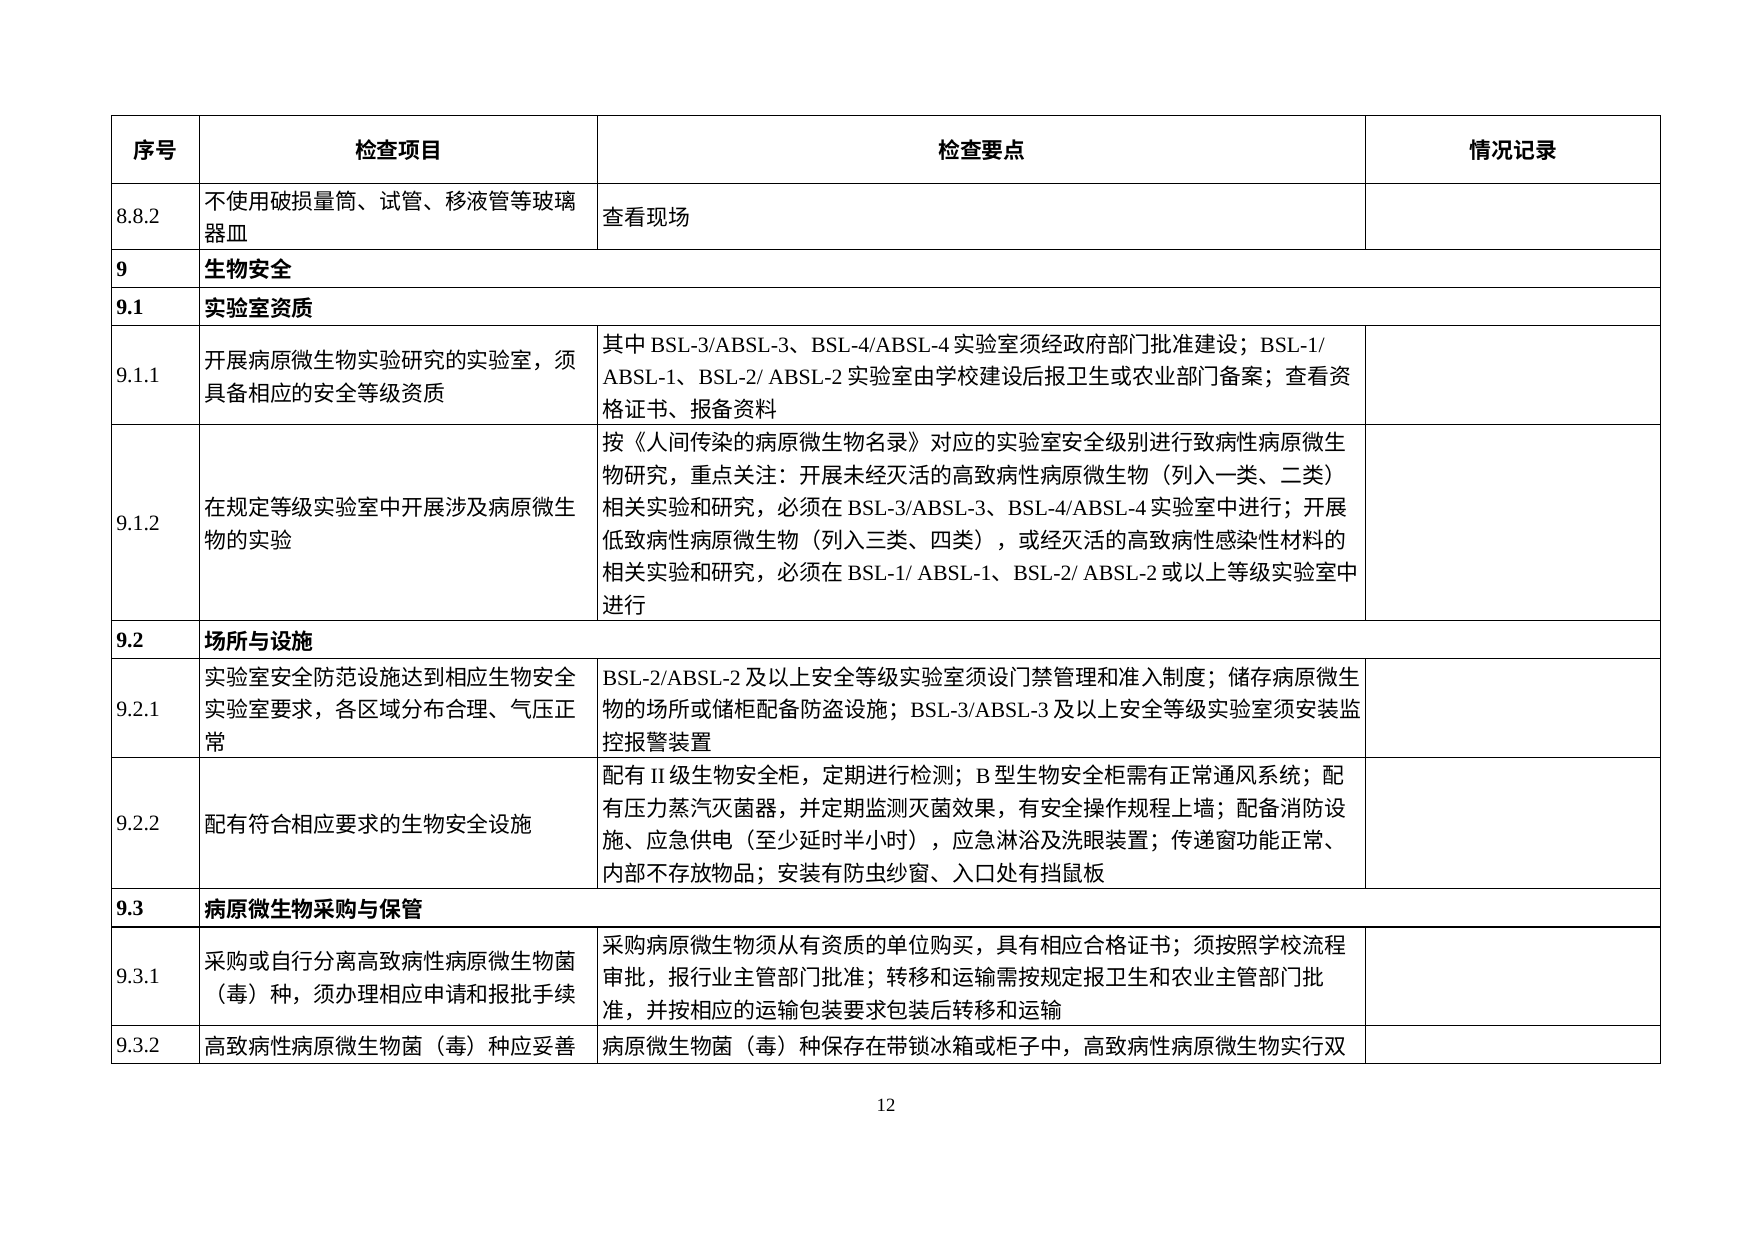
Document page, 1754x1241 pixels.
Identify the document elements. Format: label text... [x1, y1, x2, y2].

table_cell 采购或自行分离高致病性病原微生物菌（毒）种，须办理相应申请和报批手续 [200, 928, 597, 1025]
table_cell 9.2.2 [112, 758, 199, 888]
table_cell 8.8.2 [112, 184, 199, 248]
table_cell 查看现场 [598, 184, 1365, 248]
table_cell 9.2.1 [112, 659, 199, 757]
table_header 检查要点 [598, 116, 1365, 182]
table_cell 9.3 [112, 889, 199, 926]
table_cell [1366, 184, 1660, 248]
table_header 检查项目 [200, 116, 597, 182]
table_cell [1366, 758, 1660, 888]
table_cell 配有II级生物安全柜，定期进行检测；B型生物安全柜需有正常通风系统；配有压力蒸汽灭菌器，并定期监测灭菌效果，有安全操作规程上墙；配备消防设施、应急供电（至少延时半小时），应急淋浴及洗眼装置；传递窗功能正常、内部不存放物品；安装有防虫纱窗、入口处有挡鼠板 [598, 758, 1365, 888]
table_cell 在规定等级实验室中开展涉及病原微生物的实验 [200, 425, 597, 620]
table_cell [598, 1026, 1365, 1063]
table_cell 9.1.1 [112, 326, 199, 424]
table_cell 实验室安全防范设施达到相应生物安全实验室要求，各区域分布合理、气压正常 [200, 659, 597, 757]
table_cell 高致病性病原微生物菌（毒）种应妥善保存和严格管理 [200, 1026, 597, 1063]
table_cell 实验室资质 [200, 288, 1660, 325]
table_cell 9.3.1 [112, 928, 199, 1025]
table_cell 9.1.2 [112, 425, 199, 620]
table_cell 9.3.2 [112, 1026, 199, 1063]
table_cell 场所与设施 [200, 621, 1660, 658]
table_cell 病原微生物采购与保管 [200, 889, 1660, 926]
table_cell [1366, 1026, 1660, 1063]
table_cell [1366, 928, 1660, 1025]
table_header 情况记录 [1366, 116, 1660, 182]
table_cell 配有符合相应要求的生物安全设施 [200, 758, 597, 888]
table_cell 生物安全 [200, 250, 1660, 287]
table_cell BSL-2/ABSL-2及以上安全等级实验室须设门禁管理和准入制度；储存病原微生物的场所或储柜配备防盗设施；BSL-3/ABSL-3及以上安全等级实验室须安装监控报警装置 [598, 659, 1365, 757]
table_cell 9.2 [112, 621, 199, 658]
table_cell 采购病原微生物须从有资质的单位购买，具有相应合格证书；须按照学校流程审批，报行业主管部门批准；转移和运输需按规定报卫生和农业主管部门批准，并按相应的运输包装要求包装后转移和运输 [598, 928, 1365, 1025]
table_cell [1366, 326, 1660, 424]
table_header 序号 [112, 116, 199, 182]
table_cell 不使用破损量筒、试管、移液管等玻璃器皿 [200, 184, 597, 248]
table_cell 9 [112, 250, 199, 287]
table_cell 开展病原微生物实验研究的实验室，须具备相应的安全等级资质 [200, 326, 597, 424]
table_cell [1366, 425, 1660, 620]
table_cell 其中BSL-3/ABSL-3、BSL-4/ABSL-4实验室须经政府部门批准建设；BSL-1/ ABSL-1、BSL-2/ ABSL-2 实验室由学校建设后报卫生或农业部门备案；查看资格证书、报备资料 [598, 326, 1365, 424]
table_cell 按《人间传染的病原微生物名录》对应的实验室安全级别进行致病性病原微生物研究，重点关注：开展未经灭活的高致病性病原微生物（列入一类、二类）相关实验和研究，必须在BSL-3/ABSL-3、BSL-4/ABSL-4实验室中进行；开展低致病性病原微生物（列入三类、四类），或经灭活的高致病性感染性材料的相关实验和研究，必须在BSL-1/ ABSL-1、BSL-2/ ABSL-2或以上等级实验室中进行 [598, 425, 1365, 620]
table_cell 9.1 [112, 288, 199, 325]
table_cell [1366, 659, 1660, 757]
